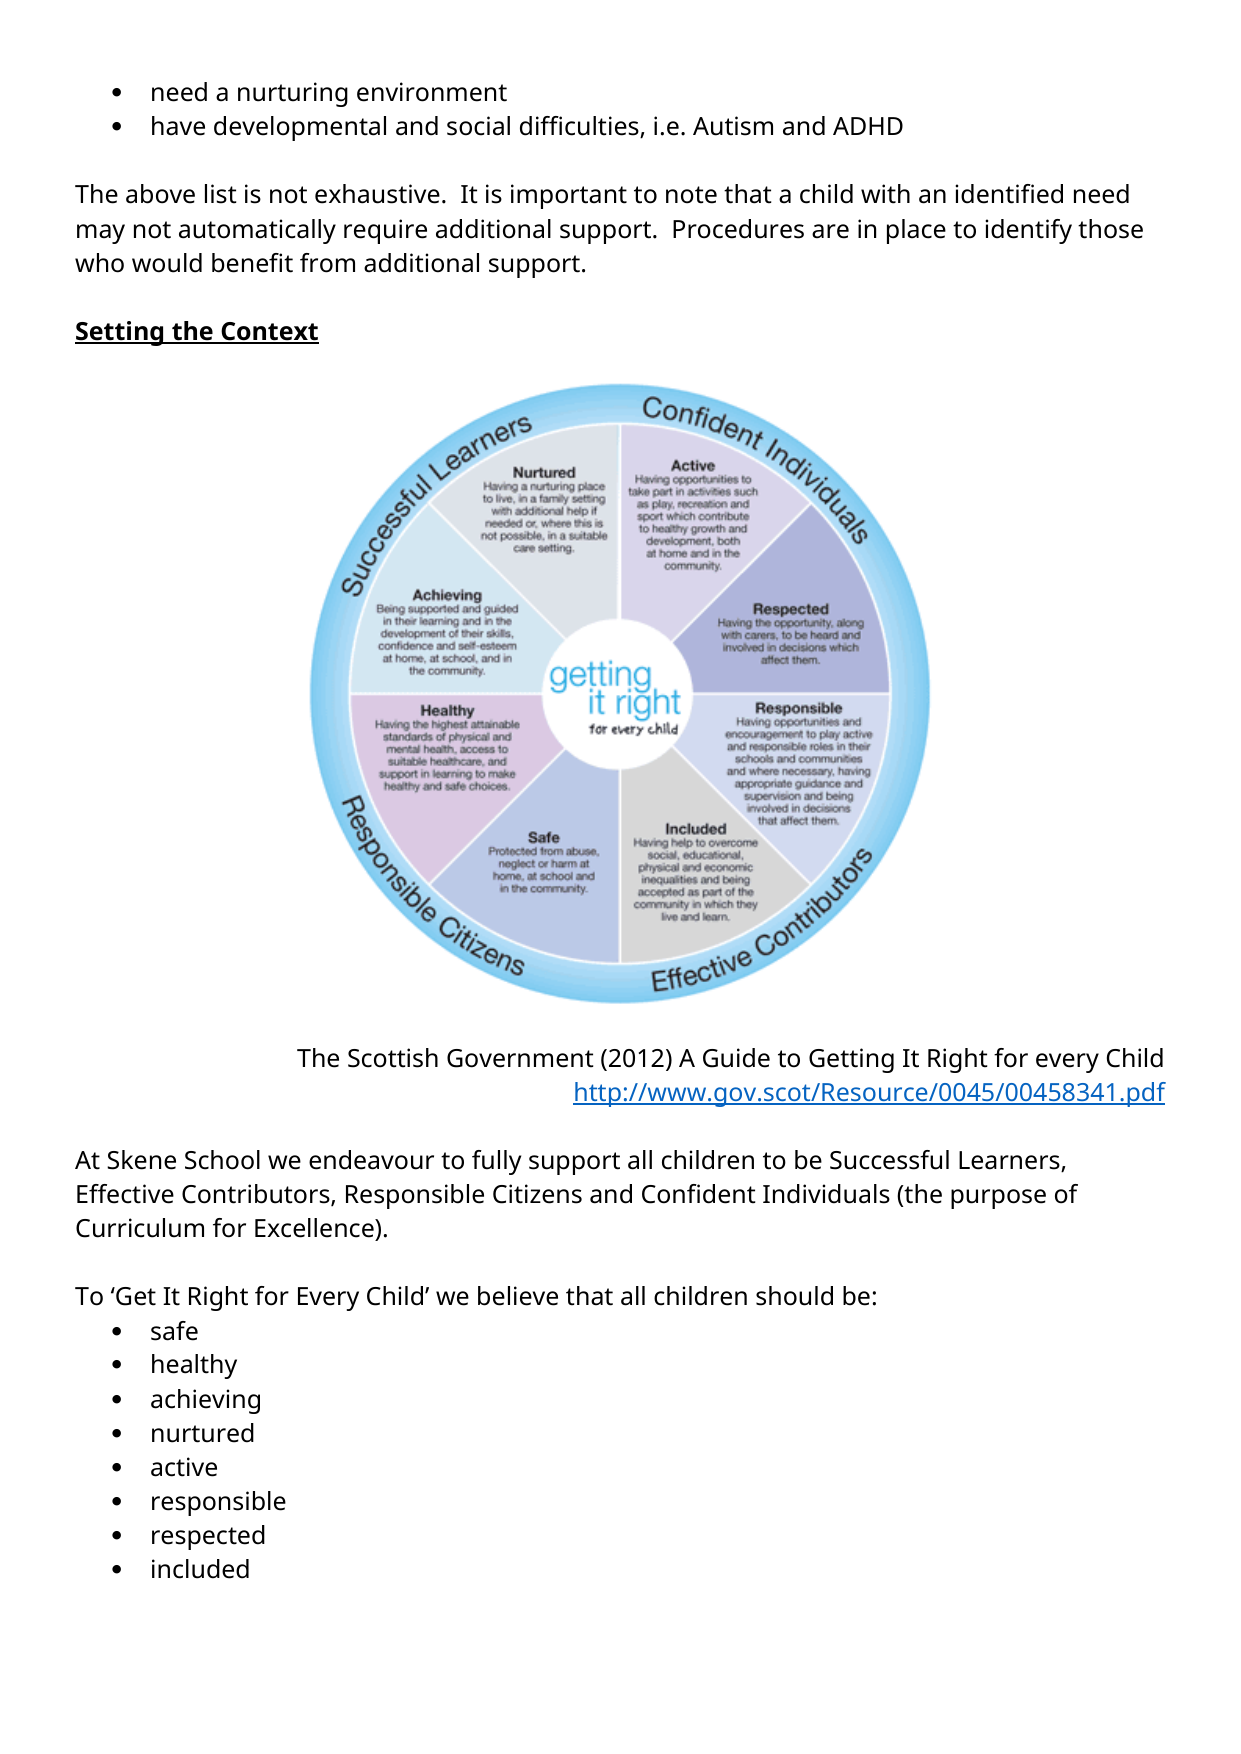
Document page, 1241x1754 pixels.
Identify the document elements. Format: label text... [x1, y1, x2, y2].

picture [307, 381, 933, 1007]
list have developmental and social difficulties, i.e. Autism and ADHD [112, 109, 1165, 143]
text http://www.gov.scot/Resource/0045/00458341.pdf [75, 1075, 1165, 1109]
list need a nurturing environment [112, 75, 1165, 109]
text At Skene School we endeavour to fully support all children to be Successful Learners, Effective Contributors, Responsible Citizens and Confident Individuals (the purpose of Curriculum for Excellence). [75, 1143, 1165, 1245]
text To ‘Get It Right for Every Child’ we believe that all children should be: [75, 1279, 1165, 1313]
text Setting the Context [75, 313, 1165, 347]
list nurtured [112, 1415, 1165, 1449]
list active [112, 1449, 1165, 1483]
list safe [112, 1313, 1165, 1347]
list healthy [112, 1347, 1165, 1381]
list respected [112, 1517, 1165, 1552]
list achieving [112, 1381, 1165, 1415]
text The above list is not exhaustive. It is important to note that a child with an identified need may not automatically require additional support. Procedures are in place to identify those who would benefit from additional support. [75, 177, 1165, 279]
list included [112, 1552, 1165, 1586]
list responsible [112, 1483, 1165, 1517]
text The Scottish Government (2012) A Guide to Getting It Right for every Child [75, 1041, 1165, 1075]
